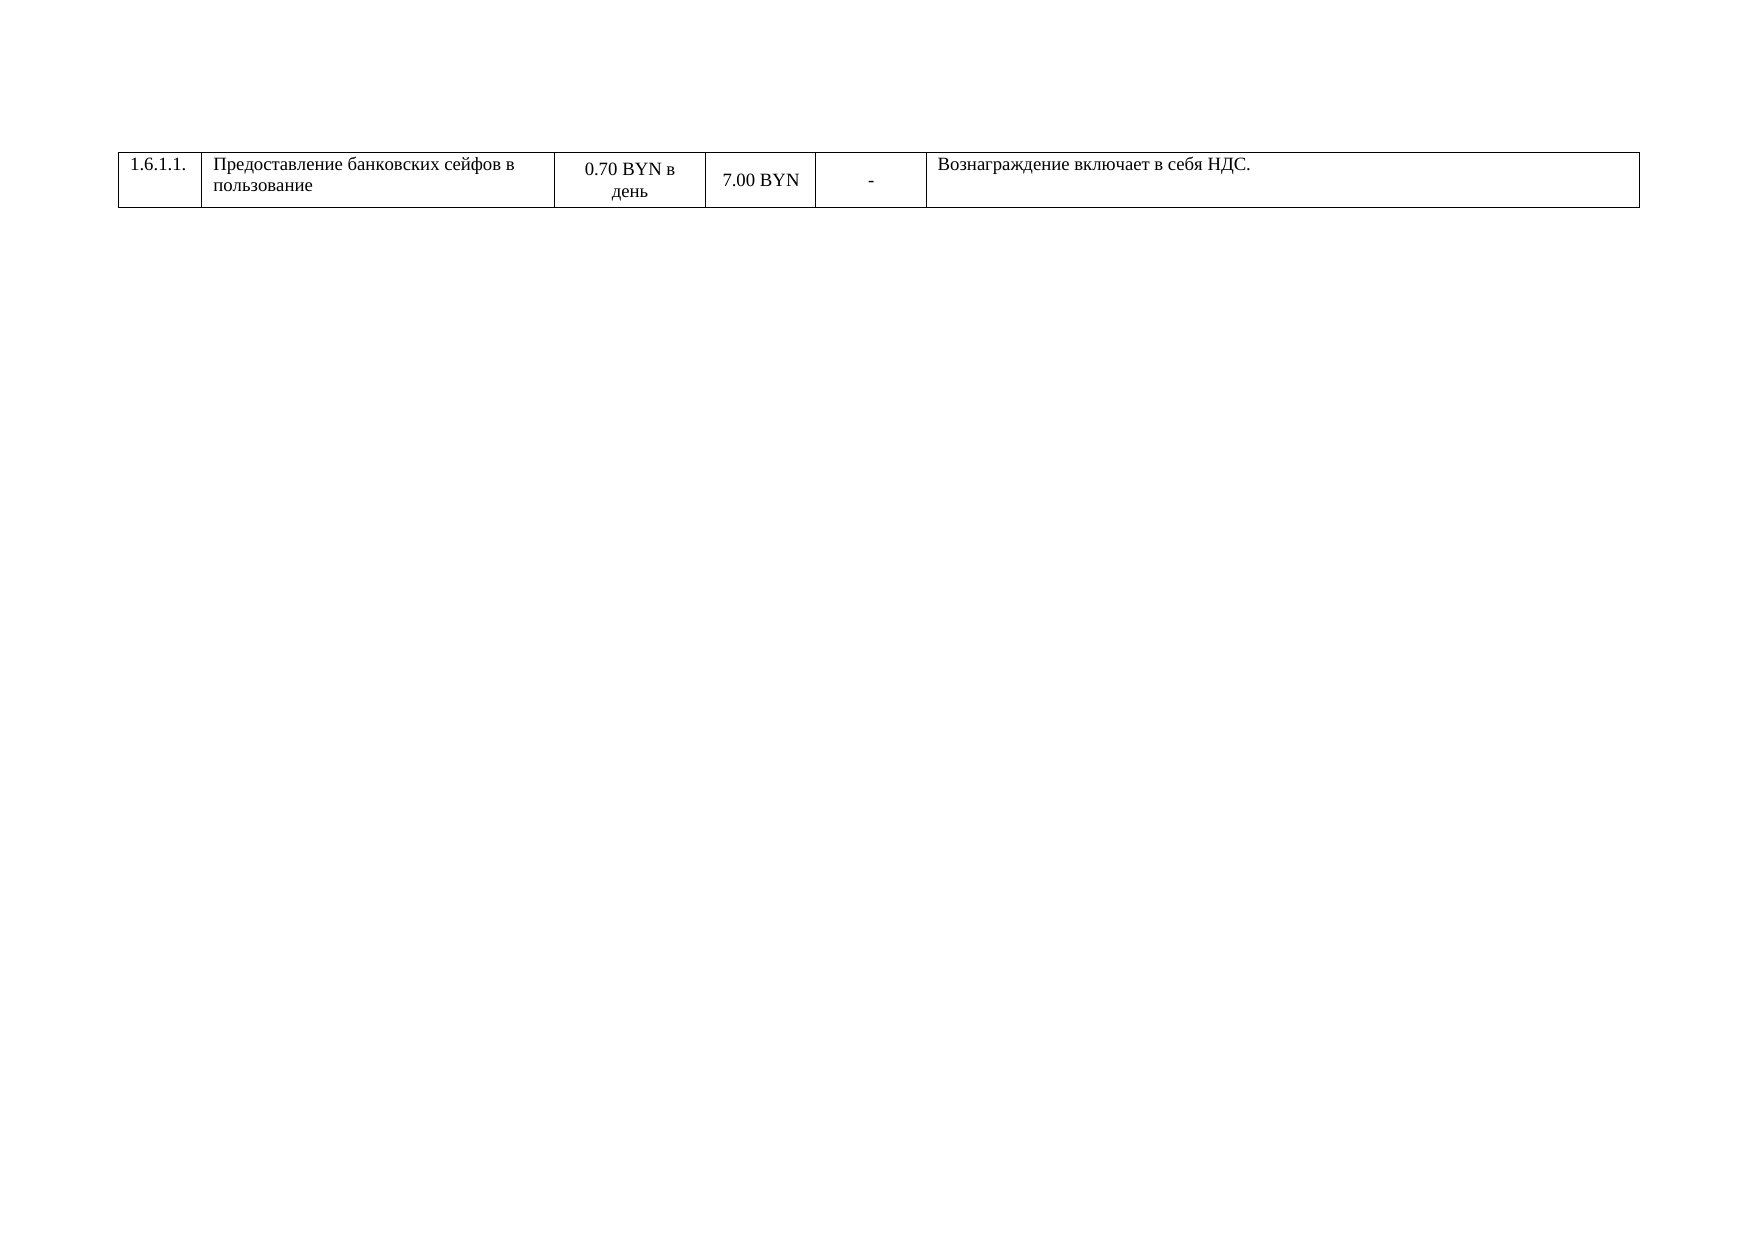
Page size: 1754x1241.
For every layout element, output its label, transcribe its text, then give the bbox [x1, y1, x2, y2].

table_header 7.00 BYN [706, 153, 815, 207]
table_header 0.70 BYN в день [555, 153, 705, 207]
table_header 1.6.1.1. [119, 153, 201, 207]
table_header Предоставление банковских сейфов в пользование [202, 153, 554, 207]
table_header - [816, 153, 926, 207]
table_header Вознаграждение включает в себя НДС. [927, 153, 1639, 207]
